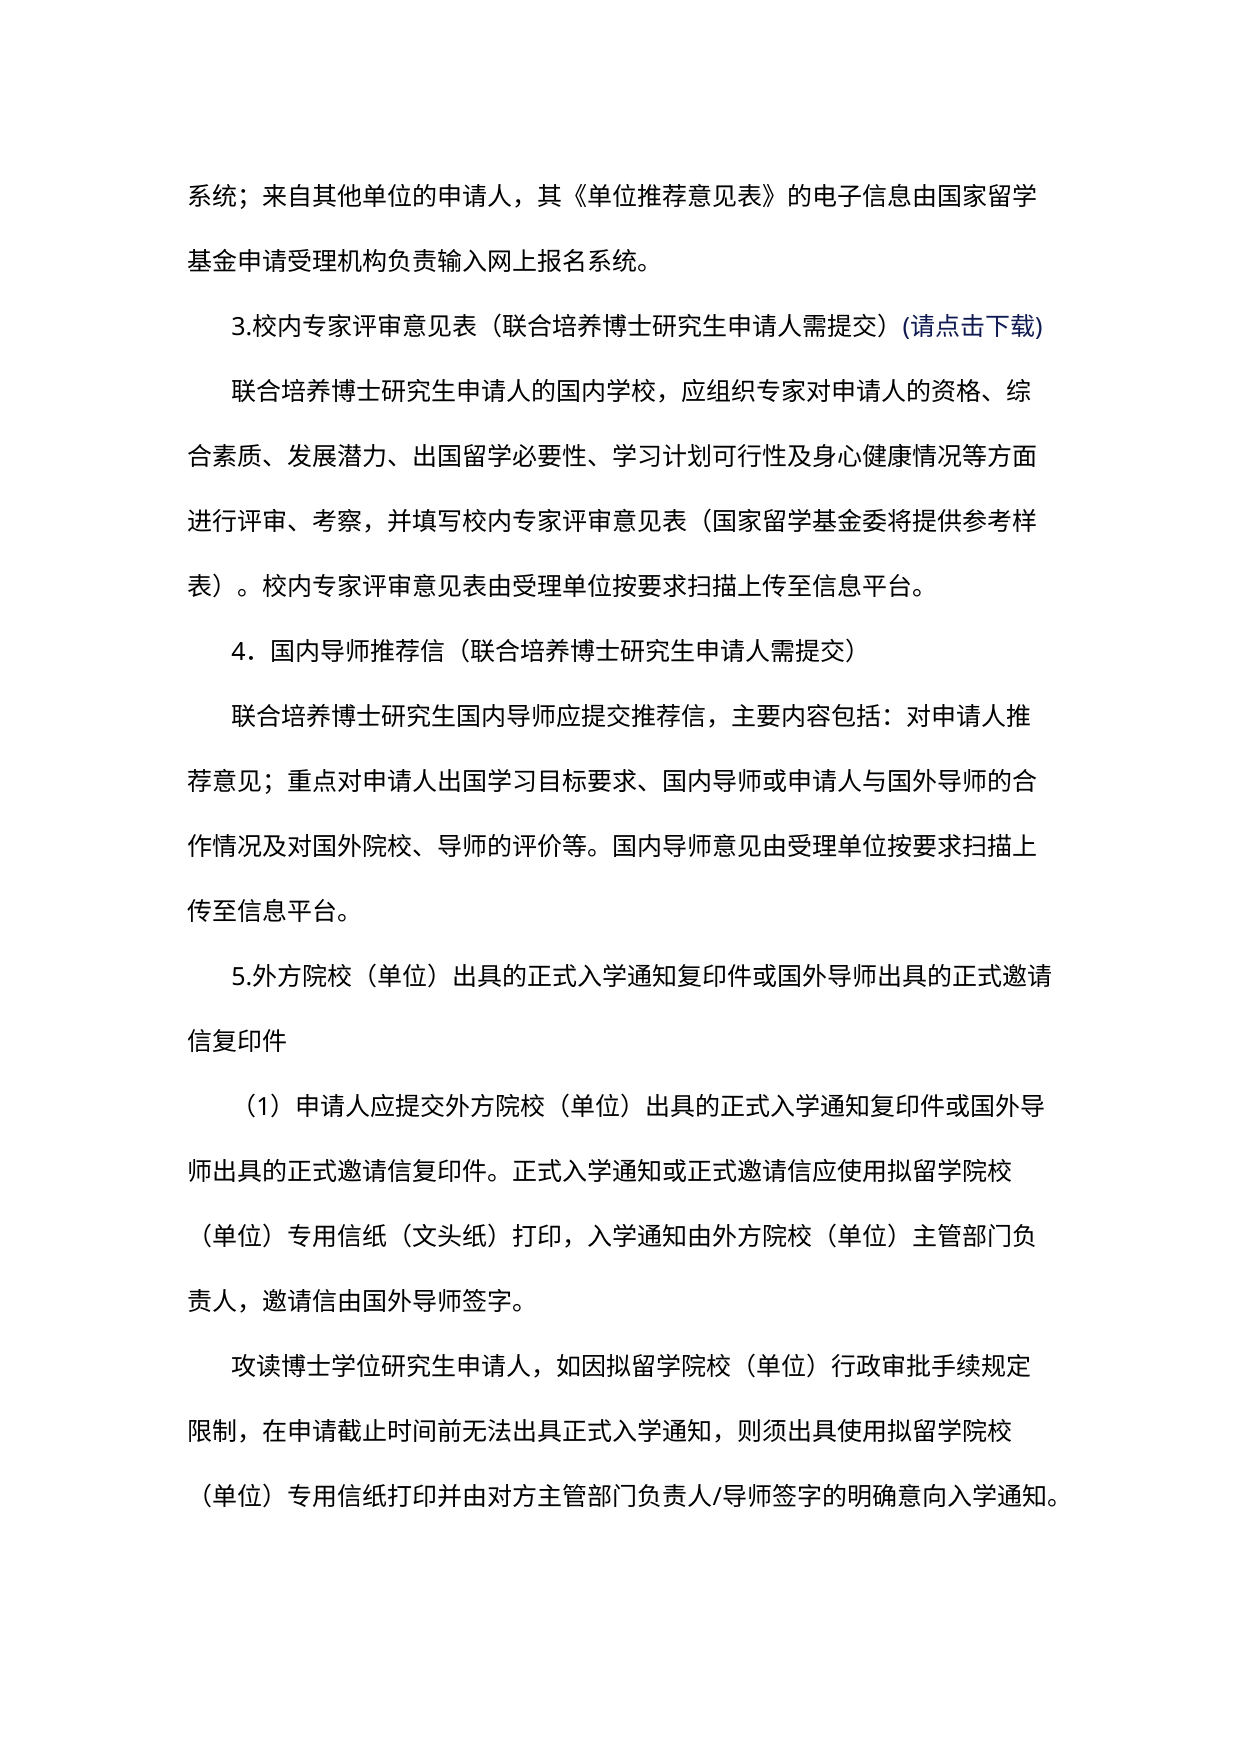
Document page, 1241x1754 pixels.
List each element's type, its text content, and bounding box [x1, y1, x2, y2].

text 4．国内导师推荐信（联合培养博士研究生申请人需提交） [187, 617, 1053, 682]
text 3.校内专家评审意见表（联合培养博士研究生申请人需提交）(请点击下载) [187, 292, 1053, 357]
text 攻读博士学位研究生申请人，如因拟留学院校（单位）行政审批手续规定限制，在申请截止时间前无法出具正式入学通知，则须出具使用拟留学院校（单位）专用信纸打印并由对方主管部门负责人/导师签字的明确意向入学通知。 [187, 1332, 1053, 1527]
text 联合培养博士研究生国内导师应提交推荐信，主要内容包括：对申请人推荐意见；重点对申请人出国学习目标要求、国内导师或申请人与国外导师的合作情况及对国外院校、导师的评价等。国内导师意见由受理单位按要求扫描上传至信息平台。 [187, 682, 1053, 942]
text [187, 162, 1053, 292]
text 5.外方院校（单位）出具的正式入学通知复印件或国外导师出具的正式邀请信复印件 [187, 942, 1053, 1072]
text （1）申请人应提交外方院校（单位）出具的正式入学通知复印件或国外导师出具的正式邀请信复印件。正式入学通知或正式邀请信应使用拟留学院校（单位）专用信纸（文头纸）打印，入学通知由外方院校（单位）主管部门负责人，邀请信由国外导师签字。 [187, 1072, 1053, 1332]
text 联合培养博士研究生申请人的国内学校，应组织专家对申请人的资格、综合素质、发展潜力、出国留学必要性、学习计划可行性及身心健康情况等方面进行评审、考察，并填写校内专家评审意见表（国家留学基金委将提供参考样表）。校内专家评审意见表由受理单位按要求扫描上传至信息平台。 [187, 357, 1053, 617]
